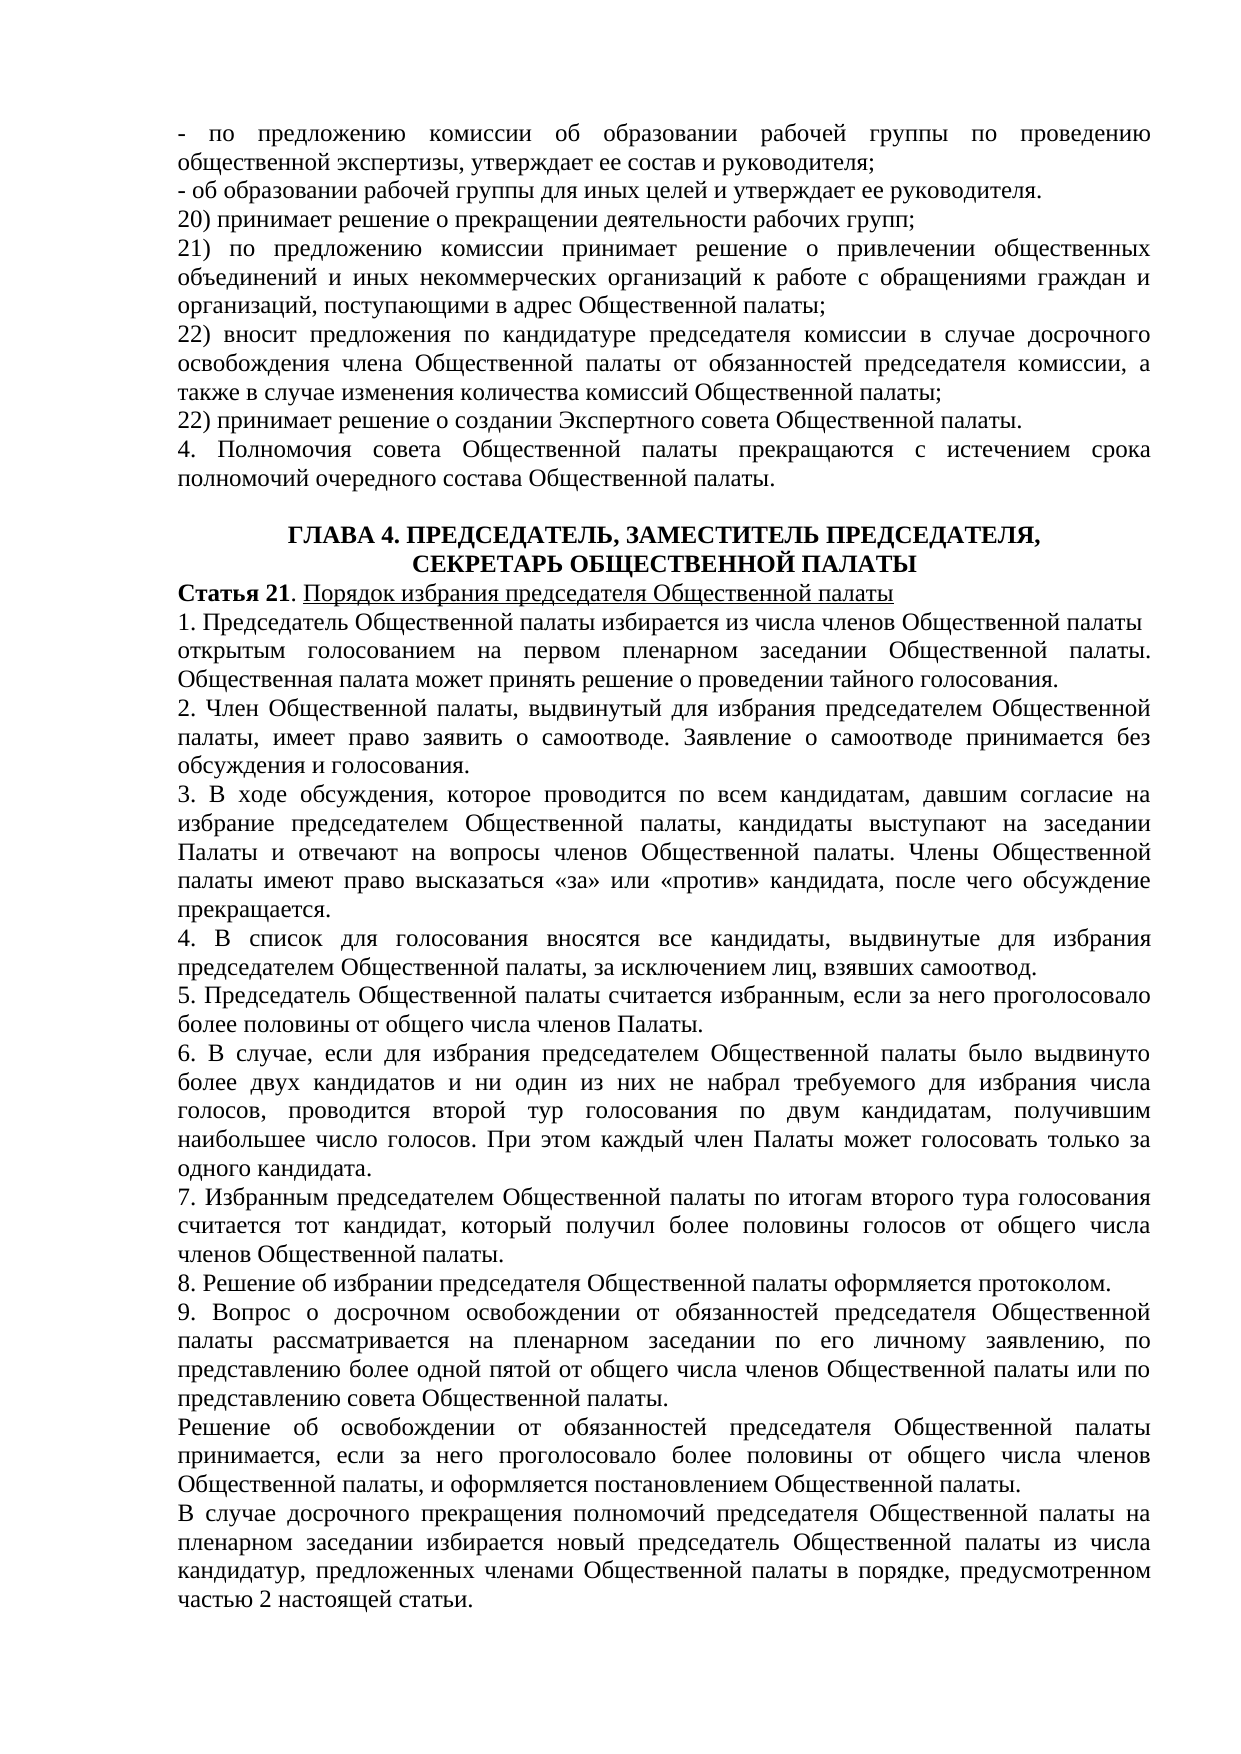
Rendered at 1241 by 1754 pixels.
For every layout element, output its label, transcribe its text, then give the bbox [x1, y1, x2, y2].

text 4. В список для голосования вносятся все кандидаты, выдвинутые для избрания председателем Общественной палаты, за исключением лиц, взявших самоотвод. [177, 923, 1152, 981]
text 22) принимает решение о создании Экспертного совета Общественной палаты. [177, 406, 1152, 434]
text ГЛАВА 4. ПРЕДСЕДАТЕЛЬ, ЗАМЕСТИТЕЛЬ ПРЕДСЕДАТЕЛЯ, [177, 521, 1152, 549]
text 9. Вопрос о досрочном освобождении от обязанностей председателя Общественной палаты рассматривается на пленарном заседании по его личному заявлению, по представлению более одной пятой от общего числа членов Общественной палаты или по представлению совета Общественной палаты. [177, 1297, 1152, 1412]
text 1. Председатель Общественной палаты избирается из числа членов Общественной палаты [177, 607, 1152, 636]
text 7. Избранным председателем Общественной палаты по итогам второго тура голосования считается тот кандидат, который получил более половины голосов от общего числа членов Общественной палаты. [177, 1182, 1152, 1268]
text 2. Член Общественной палаты, выдвинутый для избрания председателем Общественной палаты, имеет право заявить о самоотводе. Заявление о самоотводе принимается без обсуждения и голосования. [177, 693, 1152, 779]
text 8. Решение об избрании председателя Общественной палаты оформляется протоколом. [177, 1268, 1152, 1297]
text открытым голосованием на первом пленарном заседании Общественной палаты. Общественная палата может принять решение о проведении тайного голосования. [177, 636, 1152, 693]
text Статья 21. Порядок избрания председателя Общественной палаты [177, 578, 1152, 607]
text 21) по предложению комиссии принимает решение о привлечении общественных объединений и иных некоммерческих организаций к работе с обращениями граждан и организаций, поступающими в адрес Общественной палаты; [177, 233, 1152, 319]
text 20) принимает решение о прекращении деятельности рабочих групп; [177, 204, 1152, 233]
text Решение об освобождении от обязанностей председателя Общественной палаты принимается, если за него проголосовало более половины от общего числа членов Общественной палаты, и оформляется постановлением Общественной палаты. [177, 1412, 1152, 1498]
text - по предложению комиссии об образовании рабочей группы по проведению общественной экспертизы, утверждает ее состав и руководителя; [177, 118, 1152, 176]
text 6. В случае, если для избрания председателем Общественной палаты было выдвинуто более двух кандидатов и ни один из них не набрал требуемого для избрания числа голосов, проводится второй тур голосования по двум кандидатам, получившим наибольшее число голосов. При этом каждый член Палаты может голосовать только за одного кандидата. [177, 1038, 1152, 1182]
text СЕКРЕТАРЬ ОБЩЕСТВЕННОЙ ПАЛАТЫ [177, 549, 1152, 578]
text 4. Полномочия совета Общественной палаты прекращаются с истечением срока полномочий очередного состава Общественной палаты. [177, 434, 1152, 492]
text 3. В ходе обсуждения, которое проводится по всем кандидатам, давшим согласие на избрание председателем Общественной палаты, кандидаты выступают на заседании Палаты и отвечают на вопросы членов Общественной палаты. Члены Общественной палаты имеют право высказаться «за» или «против» кандидата, после чего обсуждение прекращается. [177, 779, 1152, 923]
text - об образовании рабочей группы для иных целей и утверждает ее руководителя. [177, 176, 1152, 204]
text В случае досрочного прекращения полномочий председателя Общественной палаты на пленарном заседании избирается новый председатель Общественной палаты из числа кандидатур, предложенных членами Общественной палаты в порядке, предусмотренном частью 2 настоящей статьи. [177, 1498, 1152, 1613]
text 5. Председатель Общественной палаты считается избранным, если за него проголосовало более половины от общего числа членов Палаты. [177, 981, 1152, 1038]
text 22) вносит предложения по кандидатуре председателя комиссии в случае досрочного освобождения члена Общественной палаты от обязанностей председателя комиссии, а также в случае изменения количества комиссий Общественной палаты; [177, 319, 1152, 406]
